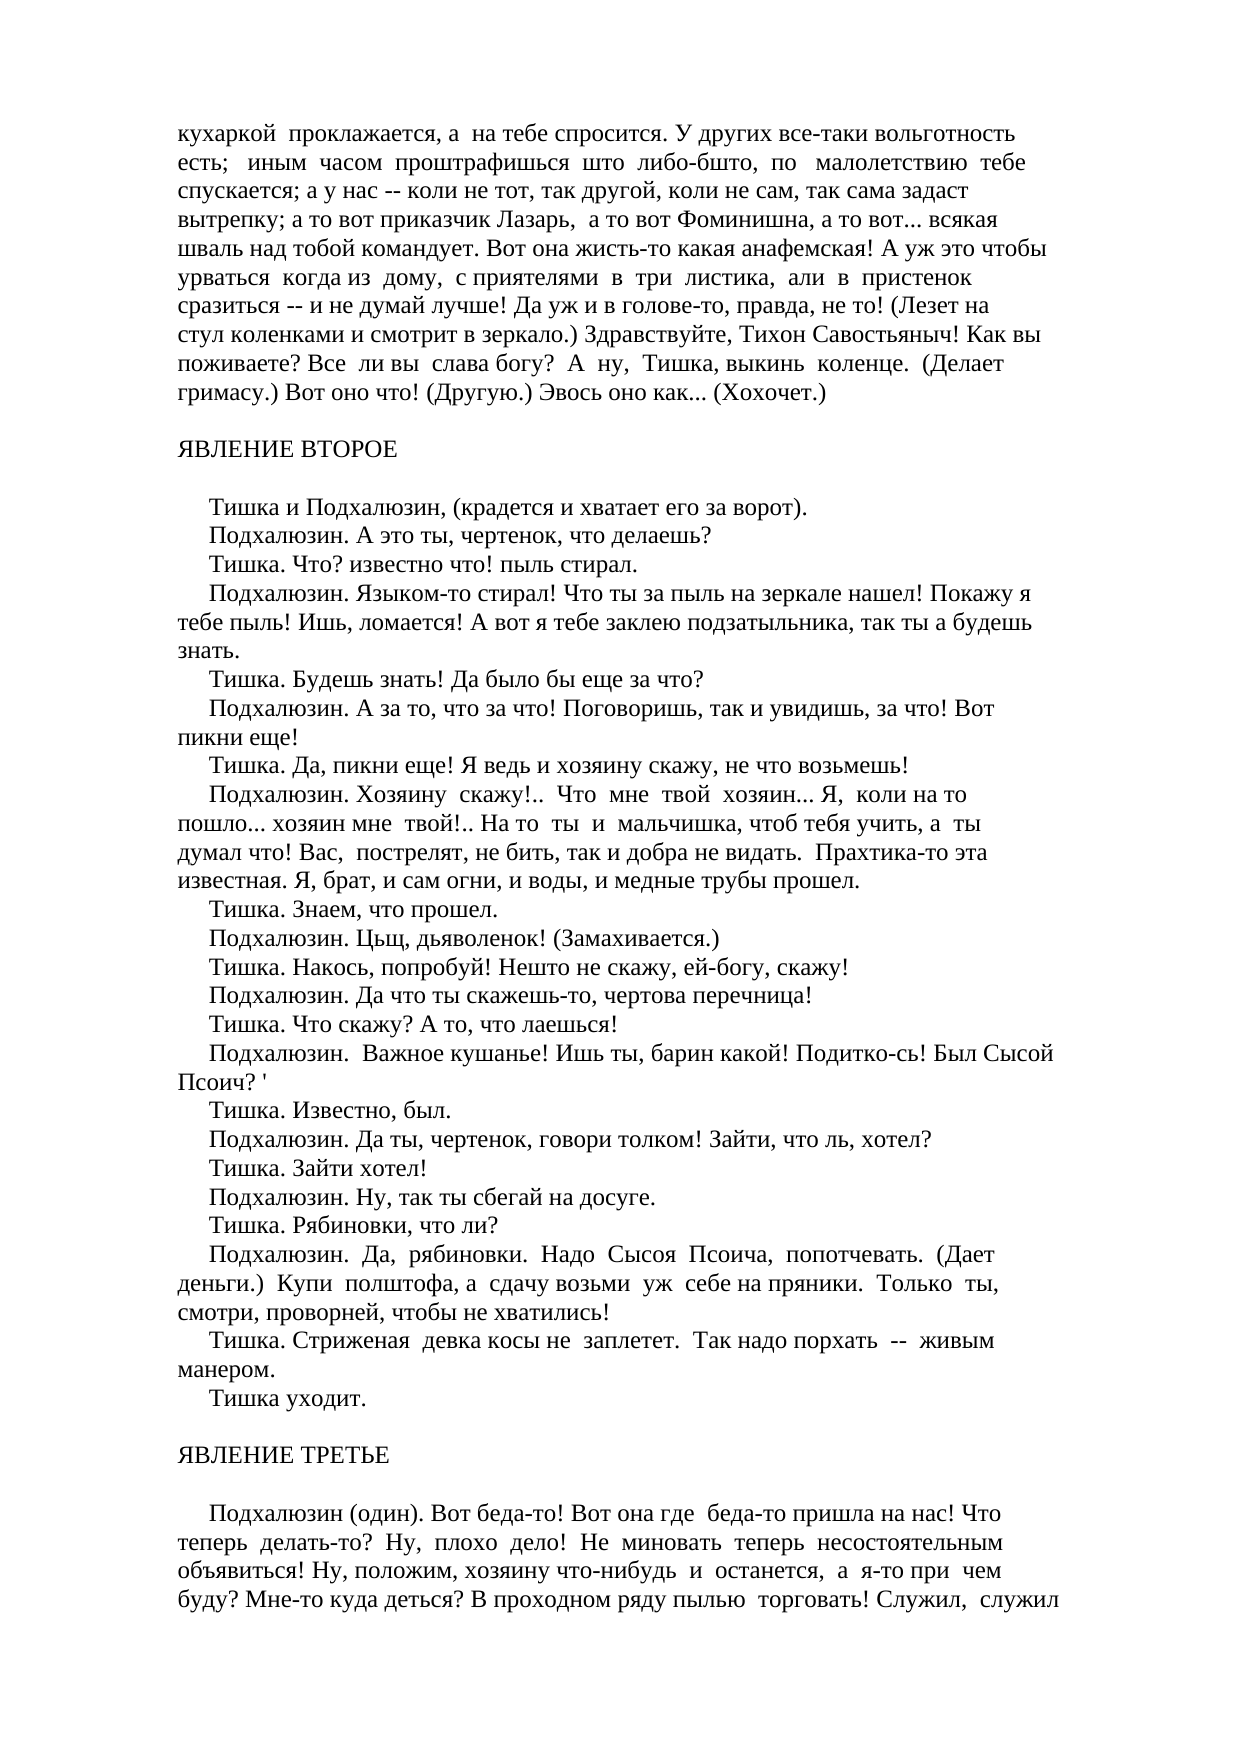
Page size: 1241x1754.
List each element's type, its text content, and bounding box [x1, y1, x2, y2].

text Тишка. Знаем, что прошел. [177, 894, 1152, 923]
text Псоич? ' [177, 1067, 1152, 1096]
text буду? Мне-то куда деться? В проходном ряду пылью торговать! Служил, служил [177, 1584, 1152, 1613]
text пошло... хозяин мне твой!.. На то ты и мальчишка, чтоб тебя учить, а ты [177, 808, 1152, 837]
text Тишка. Да, пикни еще! Я ведь и хозяину скажу, не что возьмешь! [177, 751, 1152, 779]
text Тишка. Рябиновки, что ли? [177, 1211, 1152, 1239]
text Подхалюзин. Языком-то стирал! Что ты за пыль на зеркале нашел! Покажу я [177, 578, 1152, 607]
text Подхалюзин (один). Вот беда-то! Вот она где беда-то пришла на нас! Что [177, 1498, 1152, 1527]
text Тишка и Подхалюзин, (крадется и хватает его за ворот). [177, 492, 1152, 521]
text Подхалюзин. Хозяину скажу!.. Что мне твой хозяин... Я, коли на то [177, 779, 1152, 808]
text пикни еще! [177, 722, 1152, 751]
text Тишка уходит. [177, 1383, 1152, 1412]
text Подхалюзин. Ну, так ты сбегай на досуге. [177, 1182, 1152, 1211]
text сразиться -- и не думай лучше! Да уж и в голове-то, правда, не то! (Лезет на [177, 291, 1152, 319]
text ЯВЛЕНИЕ ВТОРОЕ [177, 434, 1152, 463]
text Подхалюзин. Цьщ, дьяволенок! (Замахивается.) [177, 923, 1152, 952]
text поживаете? Все ли вы слава богу? А ну, Тишка, выкинь коленце. (Делает [177, 348, 1152, 377]
text смотри, проворней, чтобы не хватились! [177, 1297, 1152, 1326]
text знать. [177, 636, 1152, 664]
text стул коленками и смотрит в зеркало.) Здравствуйте, Тихон Савостьяныч! Как вы [177, 319, 1152, 348]
text известная. Я, брат, и сам огни, и воды, и медные трубы прошел. [177, 866, 1152, 894]
text теперь делать-то? Ну, плохо дело! Не миновать теперь несостоятельным [177, 1527, 1152, 1556]
text Тишка. Стриженая девка косы не заплетет. Так надо порхать -- живым [177, 1326, 1152, 1354]
text шваль над тобой командует. Вот она жисть-то какая анафемская! А уж это чтобы [177, 233, 1152, 262]
text есть; иным часом проштрафишься што либо-бшто, по малолетствию тебе [177, 147, 1152, 176]
text кухаркой проклажается, а на тебе спросится. У других все-таки вольготность [177, 118, 1152, 147]
text объявиться! Ну, положим, хозяину что-нибудь и останется, а я-то при чем [177, 1556, 1152, 1584]
text Подхалюзин. Да что ты скажешь-то, чертова перечница! [177, 981, 1152, 1009]
text Тишка. Зайти хотел! [177, 1153, 1152, 1182]
text спускается; а у нас -- коли не тот, так другой, коли не сам, так сама задаст [177, 176, 1152, 204]
text ЯВЛЕНИЕ ТРЕТЬЕ [177, 1441, 1152, 1469]
text Тишка. Что скажу? А то, что лаешься! [177, 1009, 1152, 1038]
text думал что! Вас, пострелят, не бить, так и добра не видать. Прахтика-то эта [177, 837, 1152, 866]
text Подхалюзин. А это ты, чертенок, что делаешь? [177, 521, 1152, 549]
text Подхалюзин. А за то, что за что! Поговоришь, так и увидишь, за что! Вот [177, 693, 1152, 722]
text Тишка. Что? известно что! пыль стирал. [177, 549, 1152, 578]
text Подхалюзин. Важное кушанье! Ишь ты, барин какой! Подитко-сь! Был Сысой [177, 1038, 1152, 1067]
text тебе пыль! Ишь, ломается! А вот я тебе заклею подзатыльника, так ты а будешь [177, 607, 1152, 636]
text деньги.) Купи полштофа, а сдачу возьми уж себе на пряники. Только ты, [177, 1268, 1152, 1297]
text Тишка. Будешь знать! Да было бы еще за что? [177, 664, 1152, 693]
text Тишка. Накось, попробуй! Нешто не скажу, ей-богу, скажу! [177, 952, 1152, 981]
text Подхалюзин. Да ты, чертенок, говори толком! Зайти, что ль, хотел? [177, 1124, 1152, 1153]
text урваться когда из дому, с приятелями в три листика, али в пристенок [177, 262, 1152, 291]
text вытрепку; а то вот приказчик Лазарь, а то вот Фоминишна, а то вот... всякая [177, 204, 1152, 233]
text Подхалюзин. Да, рябиновки. Надо Сысоя Псоича, попотчевать. (Дает [177, 1239, 1152, 1268]
text гримасу.) Вот оно что! (Другую.) Эвось оно как... (Хохочет.) [177, 377, 1152, 406]
text Тишка. Известно, был. [177, 1096, 1152, 1124]
text манером. [177, 1354, 1152, 1383]
